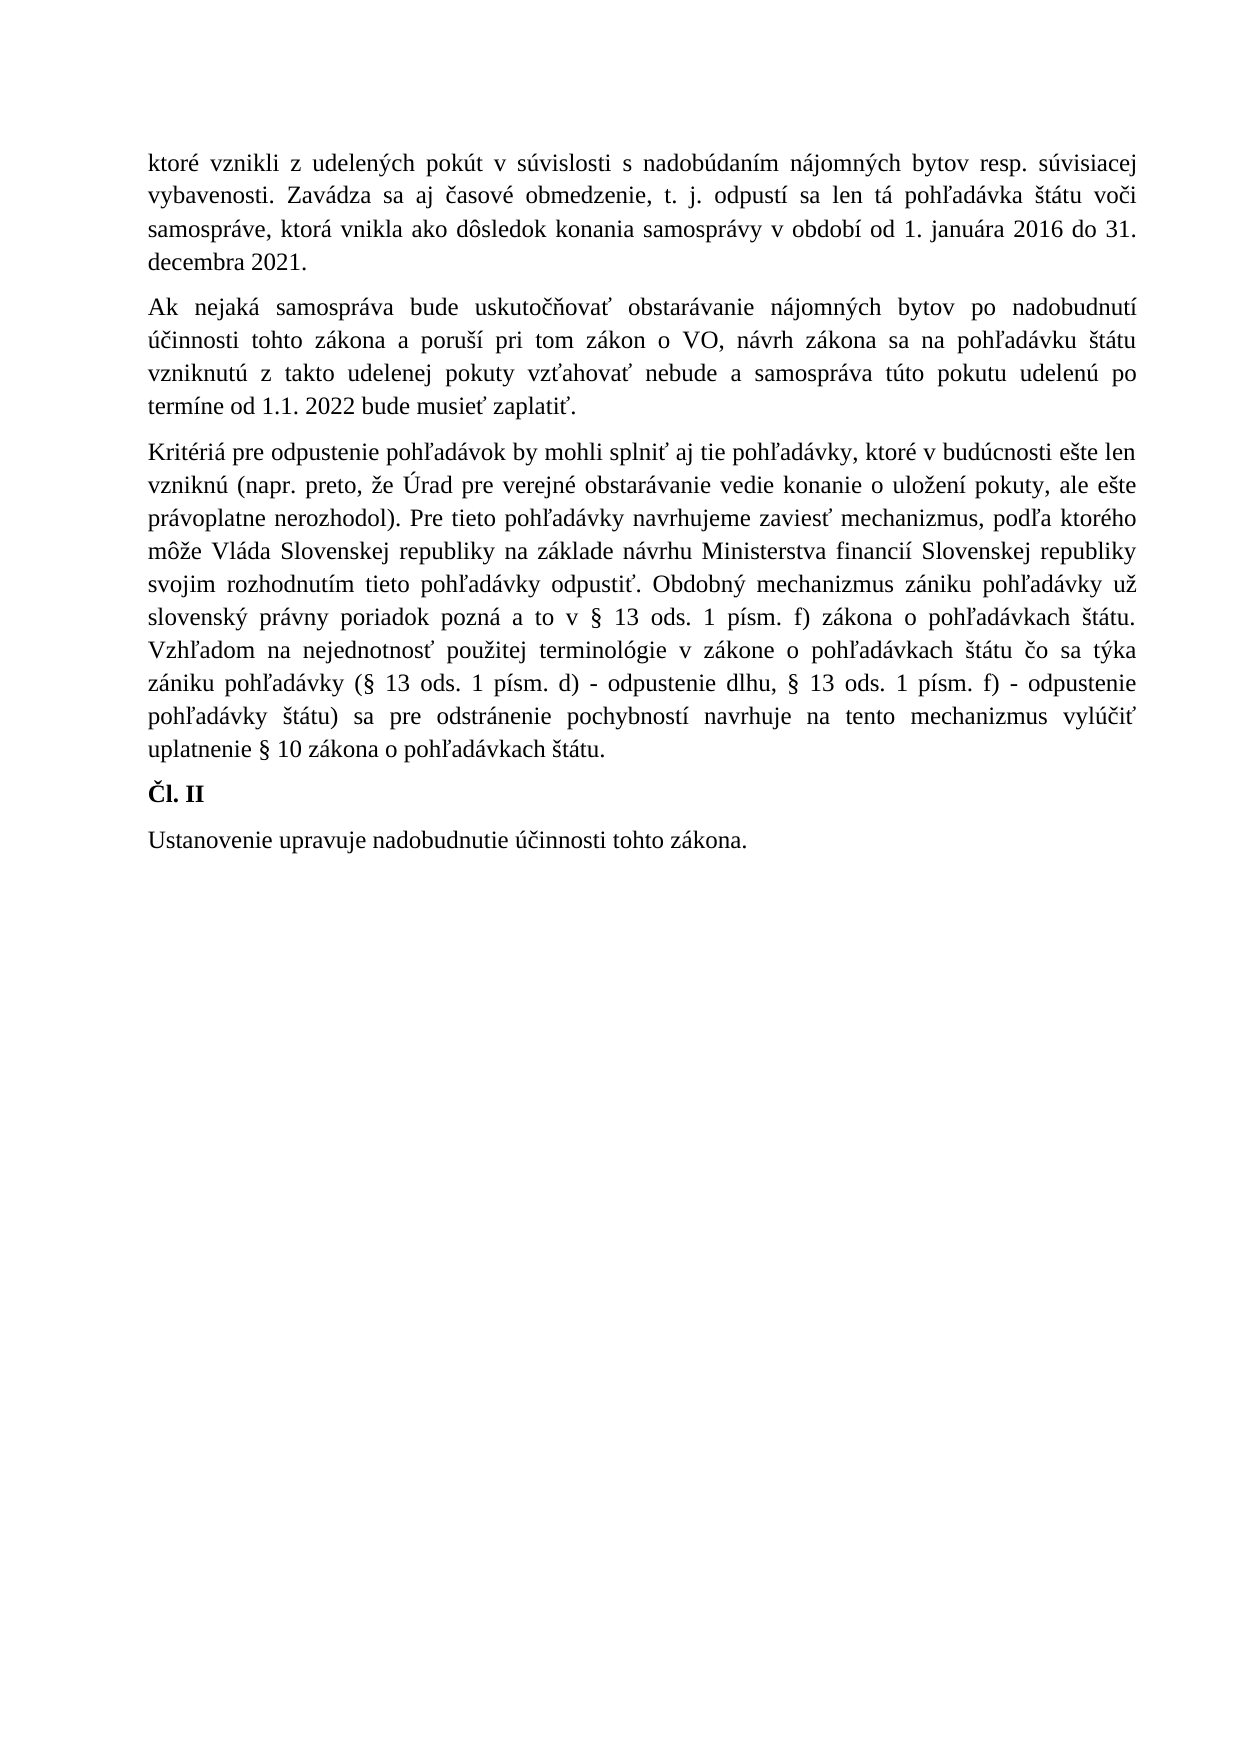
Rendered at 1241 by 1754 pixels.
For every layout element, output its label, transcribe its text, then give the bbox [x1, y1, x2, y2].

text Kritériá pre odpustenie pohľadávok by mohli splniť aj tie pohľadávky, ktoré v budúcnosti ešte len vzniknú (napr. preto, že Úrad pre verejné obstarávanie vedie konanie o uložení pokuty, ale ešte právoplatne nerozhodol). Pre tieto pohľadávky navrhujeme zaviesť mechanizmus, podľa ktorého môže Vláda Slovenskej republiky na základe návrhu Ministerstva financií Slovenskej republiky svojim rozhodnutím tieto pohľadávky odpustiť. Obdobný mechanizmus zániku pohľadávky už slovenský právny poriadok pozná a to v § 13 ods. 1 písm. f) zákona o pohľadávkach štátu. Vzhľadom na nejednotnosť použitej terminológie v zákone o pohľadávkach štátu čo sa týka zániku pohľadávky (§ 13 ods. 1 písm. d) - odpustenie dlhu, § 13 ods. 1 písm. f) - odpustenie pohľadávky štátu) sa pre odstránenie pochybností navrhuje na tento mechanizmus vylúčiť uplatnenie § 10 zákona o pohľadávkach štátu. [148, 437, 1137, 763]
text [148, 148, 1137, 275]
text Ak nejaká samospráva bude uskutočňovať obstarávanie nájomných bytov po nadobudnutí účinnosti tohto zákona a poruší pri tom zákon o VO, návrh zákona sa na pohľadávku štátu vzniknutú z takto udelenej pokuty vzťahovať nebude a samospráva túto pokutu udelenú po termíne od 1.1. 2022 bude musieť zaplatiť. [148, 292, 1137, 420]
text Čl. II [148, 779, 1137, 808]
text Ustanovenie upravuje nadobudnutie účinnosti tohto zákona. [148, 825, 1137, 854]
